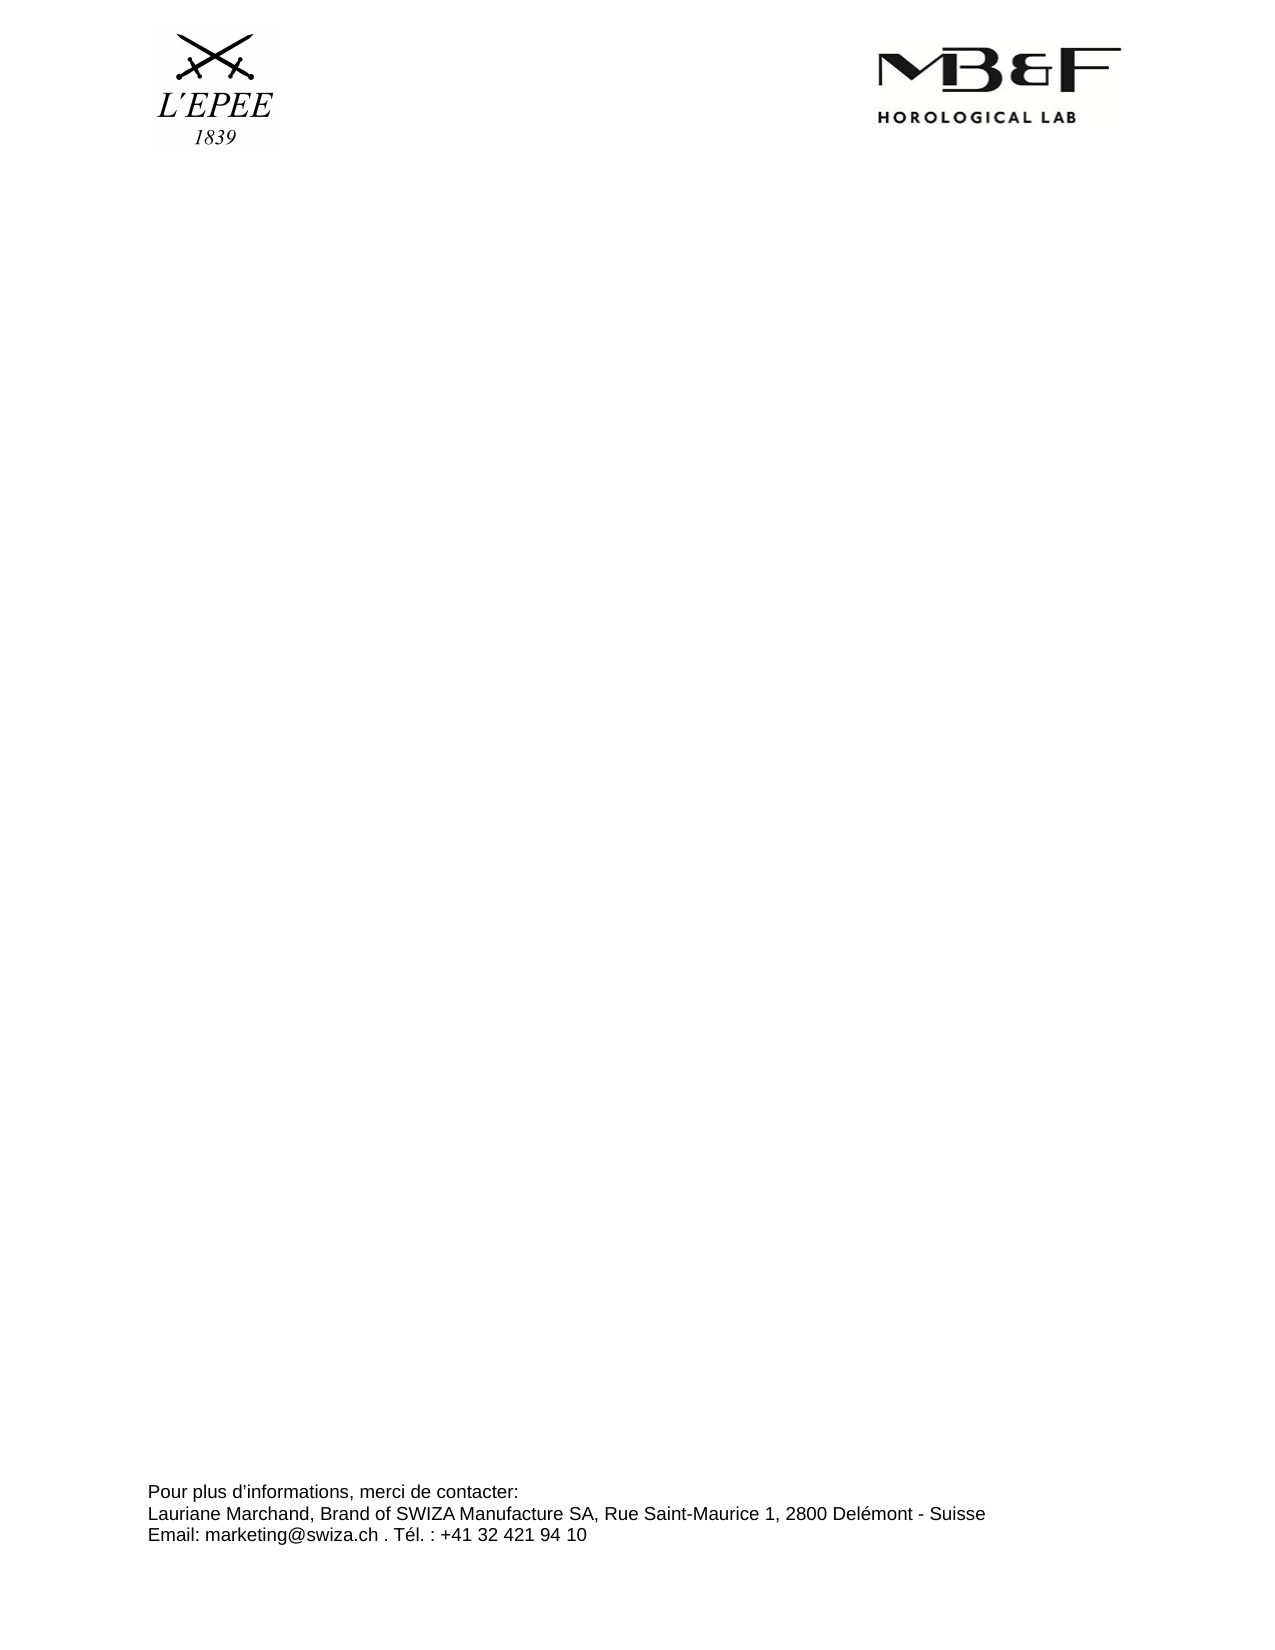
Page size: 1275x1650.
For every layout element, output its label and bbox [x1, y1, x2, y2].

picture [147, 21, 283, 157]
picture [874, 42, 1126, 128]
